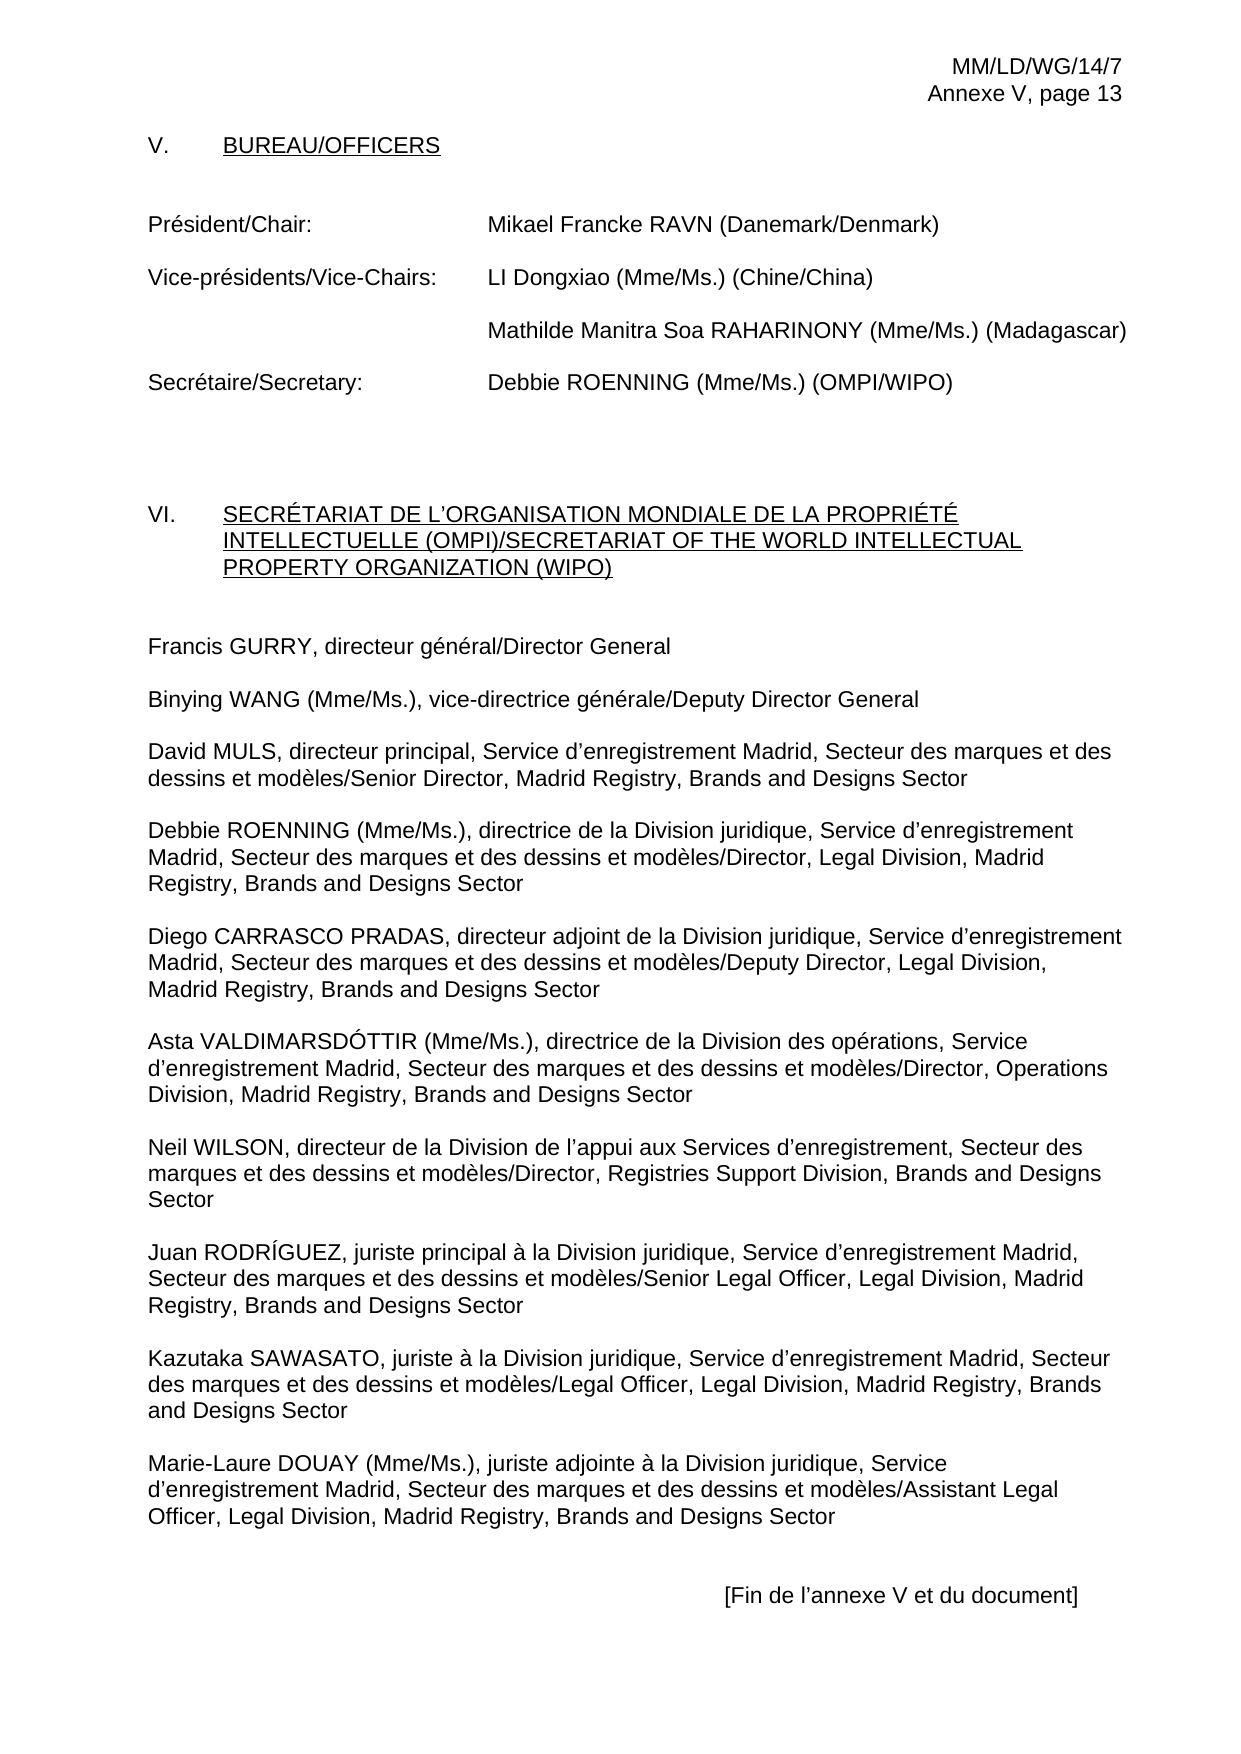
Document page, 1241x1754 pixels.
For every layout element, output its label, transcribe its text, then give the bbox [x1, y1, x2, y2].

text Francis GURRY, directeur général/Director General [148, 633, 1122, 659]
text Debbie ROENNING (Mme/Ms.), directrice de la Division juridique, Service d’enregistrement Madrid, Secteur des marques et des dessins et modèles/Director, Legal Division, Madrid Registry, Brands and Designs Sector [148, 817, 1122, 896]
text [Fin de l’annexe V et du document] [724, 1582, 1122, 1608]
text V. BUREAU/OFFICERS [148, 132, 1122, 158]
text Neil WILSON, directeur de la Division de l’appui aux Services d’enregistrement, Secteur des marques et des dessins et modèles/Director, Registries Support Division, Brands and Designs Sector [148, 1134, 1122, 1213]
text Marie-Laure DOUAY (Mme/Ms.), juriste adjointe à la Division juridique, Service d’enregistrement Madrid, Secteur des marques et des dessins et modèles/Assistant Legal Officer, Legal Division, Madrid Registry, Brands and Designs Sector [148, 1450, 1122, 1529]
text Kazutaka SAWASATO, juriste à la Division juridique, Service d’enregistrement Madrid, Secteur des marques et des dessins et modèles/Legal Officer, Legal Division, Madrid Registry, Brands and Designs Sector [148, 1344, 1122, 1423]
text Binying WANG (Mme/Ms.), vice-directrice générale/Deputy Director General [148, 686, 1122, 712]
text Juan RODRÍGUEZ, juriste principal à la Division juridique, Service d’enregistrement Madrid, Secteur des marques et des dessins et modèles/Senior Legal Officer, Legal Division, Madrid Registry, Brands and Designs Sector [148, 1239, 1122, 1318]
text David MULS, directeur principal, Service d’enregistrement Madrid, Secteur des marques et des dessins et modèles/Senior Director, Madrid Registry, Brands and Designs Sector [148, 738, 1122, 791]
text Secrétaire/Secretary: Debbie ROENNING (Mme/Ms.) (OMPI/WIPO) [148, 369, 1122, 396]
text Asta VALDIMARSDÓTTIR (Mme/Ms.), directrice de la Division des opérations, Service d’enregistrement Madrid, Secteur des marques et des dessins et modèles/Director, Operations Division, Madrid Registry, Brands and Designs Sector [148, 1028, 1122, 1107]
text Mathilde Manitra Soa RAHARINONY (Mme/Ms.) (Madagascar) [148, 317, 1137, 343]
text Vice-présidents/Vice-Chairs: LI Dongxiao (Mme/Ms.) (Chine/China) [148, 264, 1122, 290]
text Diego CARRASCO PRADAS, directeur adjoint de la Division juridique, Service d’enregistrement Madrid, Secteur des marques et des dessins et modèles/Deputy Director, Legal Division, Madrid Registry, Brands and Designs Sector [148, 923, 1122, 1002]
text Président/Chair: Mikael Francke RAVN (Danemark/Denmark) [148, 211, 1122, 238]
text VI. SECRÉTARIAT DE L’ORGANISATION MONDIALE DE LA PROPRIÉTÉ INTELLECTUELLE (OMPI)/SECRETARIAT OF THE WORLD INTELLECTUAL PROPERTY ORGANIZATION (WIPO) [148, 501, 1122, 580]
